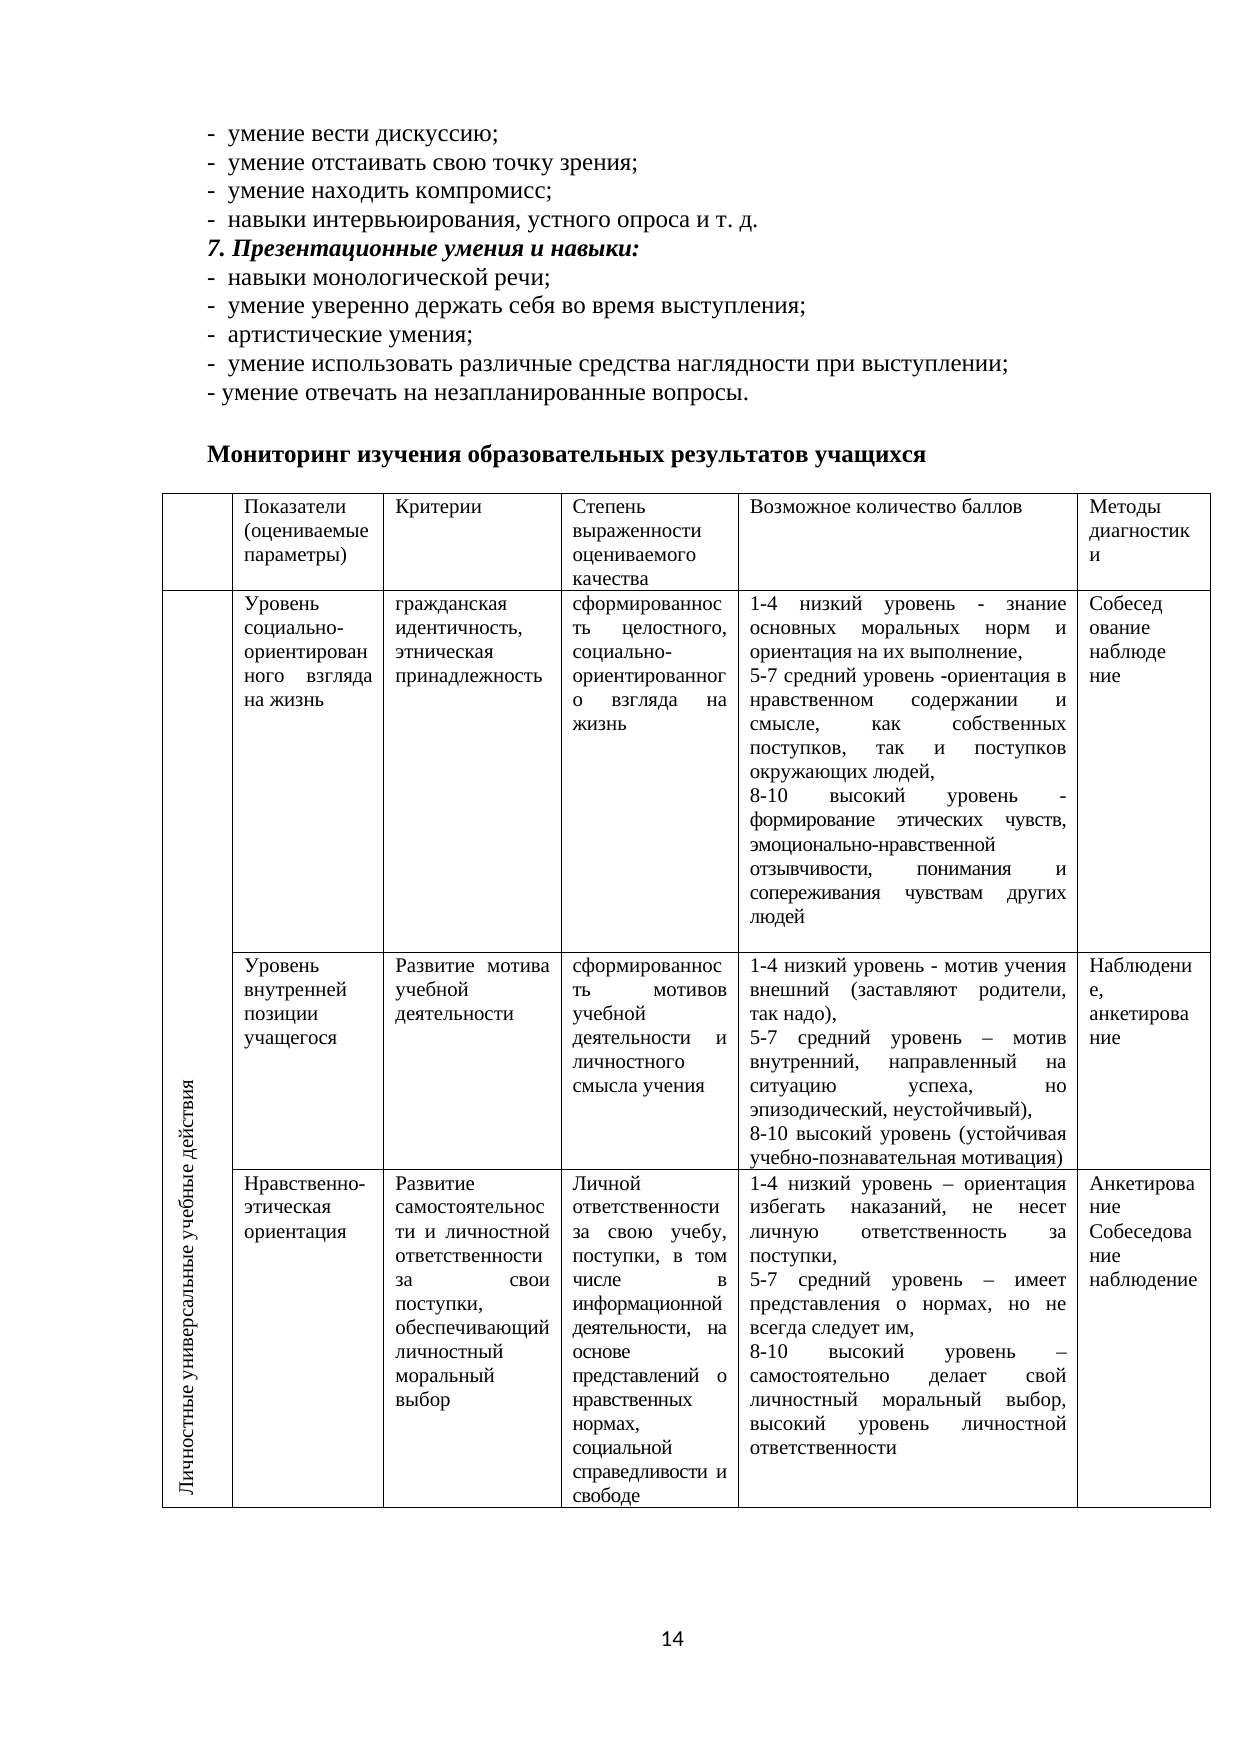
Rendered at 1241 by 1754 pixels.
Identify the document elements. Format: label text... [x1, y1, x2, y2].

list - артистические умения; [207, 319, 1167, 348]
list - навыки монологической речи; [207, 262, 1167, 291]
list - умение отвечать на незапланированные вопросы. [207, 377, 1167, 406]
list - умение вести дискуссию; [207, 118, 1167, 147]
table_cell Наблюдение, анкетирование [1078, 953, 1210, 1169]
table_cell Личной ответственности за свою учебу, поступки, в том числе в информационной деятельности, на основе представлений о нравственных нормах, социальной справедливости и свободе [562, 1170, 738, 1507]
table_cell Собеседование наблюдение [1078, 591, 1210, 952]
table_cell сформированность целостного, социально-ориентированного взгляда на жизнь [562, 591, 738, 952]
table_header Показатели (оцениваемые параметры) [233, 494, 383, 590]
table_cell Развитие мотива учебной деятельности [384, 953, 561, 1169]
table_cell 1-4 низкий уровень - знание основных моральных норм и ориентация на их выполнение, 5-7 средний уровень -ориентация в нравственном содержании и смысле, как собственных поступков, так и поступков окружающих людей, 8-10 высокий уровень -формирование этических чувств, эмоционально-нравственной отзывчивости, понимания и сопереживания чувствам других людей [739, 591, 1077, 952]
list - умение использовать различные средства наглядности при выступлении; [207, 348, 1167, 377]
list - навыки интервьюирования, устного опроса и т. д. [207, 204, 1167, 233]
table_header Степень выраженности оцениваемого качества [562, 494, 738, 590]
table_cell Развитие самостоятельности и личностной ответственности за свои поступки, обеспечивающий личностный моральный выбор [384, 1170, 561, 1507]
list - умение отстаивать свою точку зрения; [207, 147, 1167, 176]
table_header [163, 494, 232, 590]
list - умение уверенно держать себя во время выступления; [207, 291, 1167, 319]
table_cell Нравственно-этическая ориентация [233, 1170, 383, 1507]
table_cell 1-4 низкий уровень - мотив учения внешний (заставляют родители, так надо), 5-7 средний уровень – мотив внутренний, направленный на ситуацию успеха, но эпизодический, неустойчивый), 8-10 высокий уровень (устойчивая учебно-познавательная мотивация) [739, 953, 1077, 1169]
table_cell Личностные универсальные учебные действия [163, 591, 232, 1507]
list - умение находить компромисс; [207, 176, 1167, 204]
table_cell Уровень внутренней позиции учащегося [233, 953, 383, 1169]
table_cell сформированность мотивов учебной деятельности и личностного смысла учения [562, 953, 738, 1169]
list 7. Презентационные умения и навыки: [207, 233, 1167, 262]
table_header Возможное количество баллов [739, 494, 1077, 590]
table_header Методы диагностики [1078, 494, 1210, 590]
table_cell Уровень социально-ориентированного взгляда на жизнь [233, 591, 383, 952]
table_cell Анкетирование Собеседование наблюдение [1078, 1170, 1210, 1507]
table_cell гражданская идентичность, этническая принадлежность [384, 591, 561, 952]
list Мониторинг изучения образовательных результатов учащихся [207, 439, 1167, 467]
table_cell 1-4 низкий уровень – ориентация избегать наказаний, не несет личную ответственность за поступки, 5-7 средний уровень – имеет представления о нормах, но не всегда следует им, 8-10 высокий уровень – самостоятельно делает свой личностный моральный выбор, высокий уровень личностной ответственности [739, 1170, 1077, 1507]
table_header Критерии [384, 494, 561, 590]
